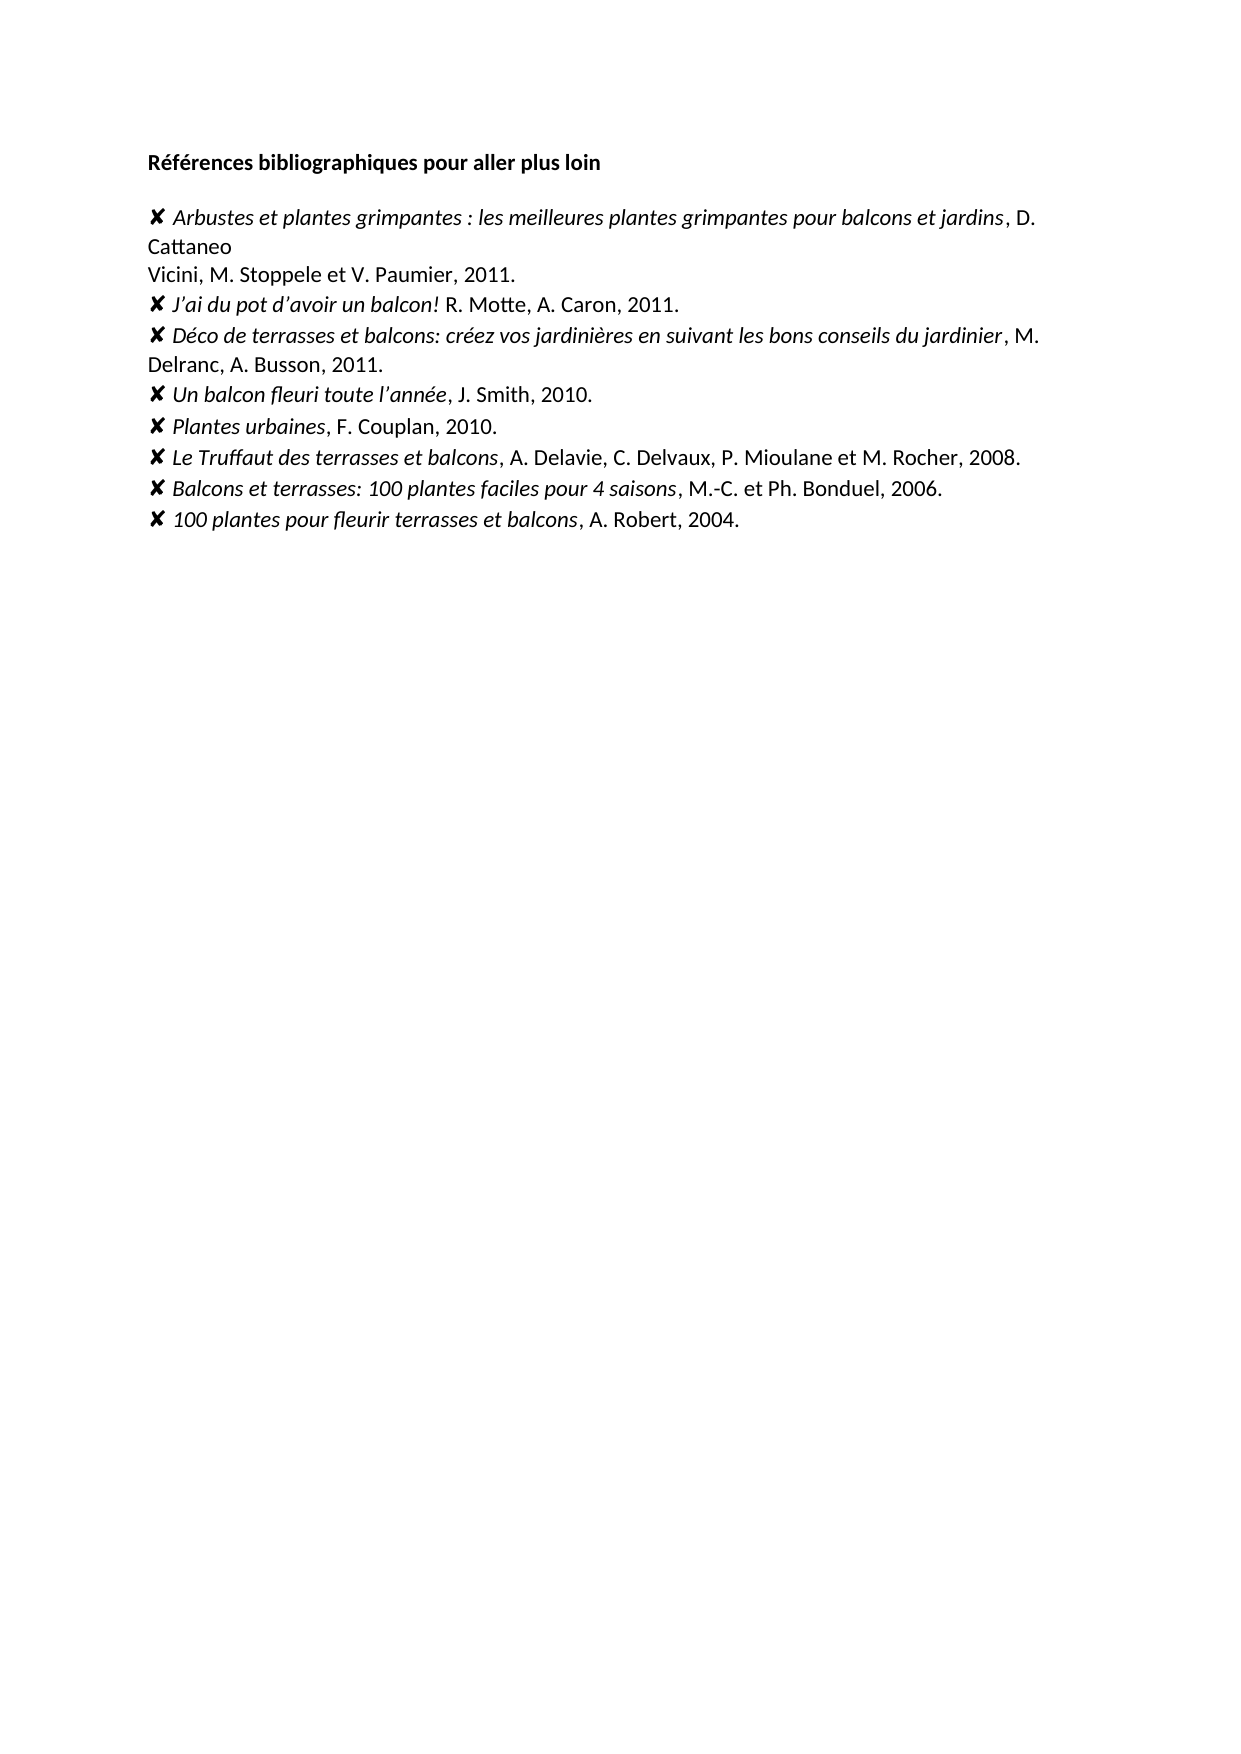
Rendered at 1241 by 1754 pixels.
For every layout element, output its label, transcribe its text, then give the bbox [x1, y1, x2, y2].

text ✘ Arbustes et plantes grimpantes : les meilleures plantes grimpantes pour balcons et jardins, D. Cattaneo [148, 201, 1093, 260]
text ✘ J’ai du pot d’avoir un balcon! R. Motte, A. Caron, 2011. [148, 288, 1093, 319]
text ✘ 100 plantes pour fleurir terrasses et balcons, A. Robert, 2004. [148, 503, 1093, 535]
text ✘ Plantes urbaines, F. Couplan, 2010. [148, 410, 1093, 441]
text ✘ Un balcon fleuri toute l’année, J. Smith, 2010. [148, 378, 1093, 410]
text Références bibliographiques pour aller plus loin [148, 148, 1093, 176]
text ✘ Déco de terrasses et balcons: créez vos jardinières en suivant les bons conseils du jardinier, M. Delranc, A. Busson, 2011. [148, 319, 1093, 378]
text Vicini, M. Stoppele et V. Paumier, 2011. [148, 260, 1093, 288]
text ✘ Le Truffaut des terrasses et balcons, A. Delavie, C. Delvaux, P. Mioulane et M. Rocher, 2008. [148, 441, 1093, 472]
text ✘ Balcons et terrasses: 100 plantes faciles pour 4 saisons, M.-C. et Ph. Bonduel, 2006. [148, 472, 1093, 503]
